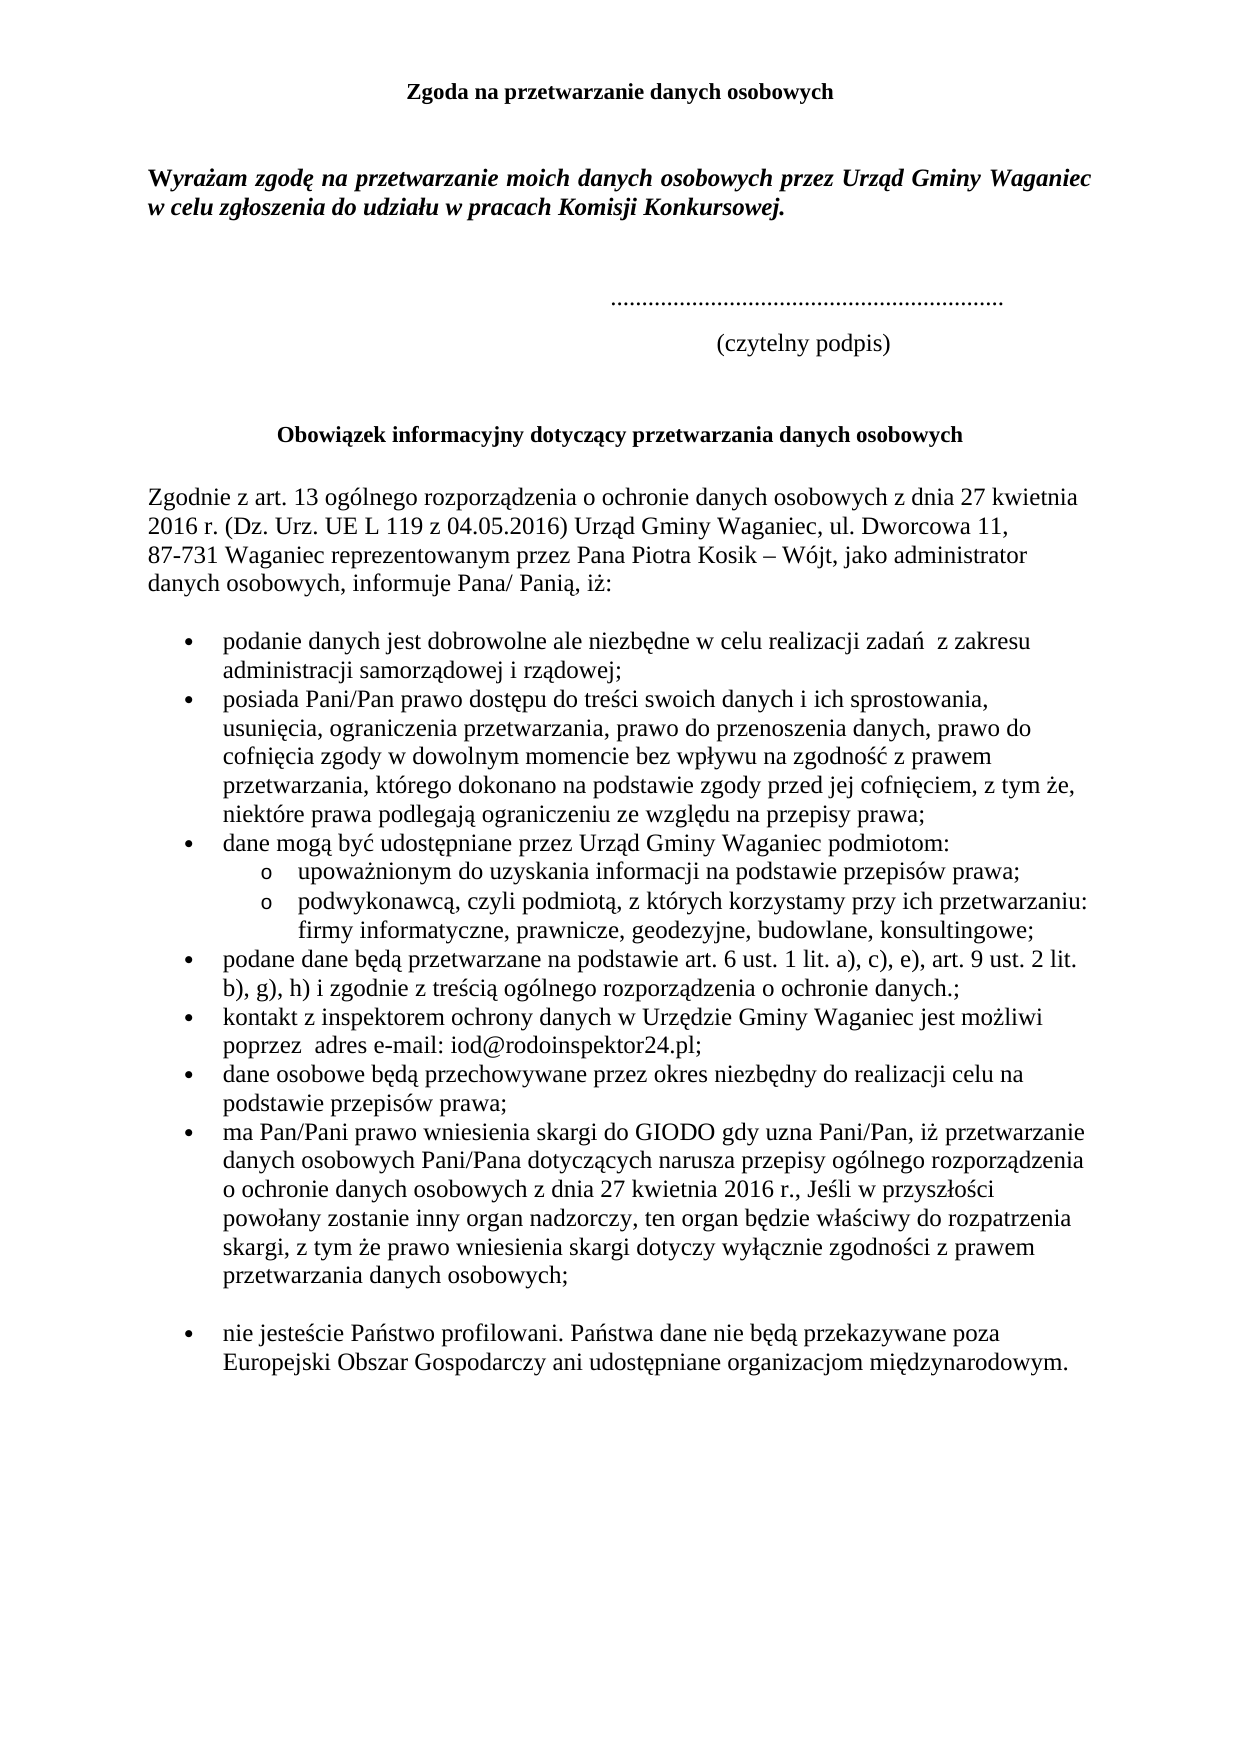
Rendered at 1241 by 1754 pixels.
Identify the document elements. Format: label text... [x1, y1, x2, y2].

list dane osobowe będą przechowywane przez okres niezbędny do realizacji celu na podstawie przepisów prawa; [185, 1059, 1093, 1117]
list podane dane będą przetwarzane na podstawie art. 6 ust. 1 lit. a), c), e), art. 9 ust. 2 lit. b), g), h) i zgodnie z treścią ogólnego rozporządzenia o ochronie danych.; [185, 944, 1093, 1002]
list dane mogą być udostępniane przez Urząd Gminy Waganiec podmiotom: [185, 828, 1093, 856]
list podanie danych jest dobrowolne ale niezbędne w celu realizacji zadań z zakresu administracji samorządowej i rządowej; [185, 626, 1093, 684]
list podwykonawcą, czyli podmiotą, z których korzystamy przy ich przetwarzaniu: firmy informatyczne, prawnicze, geodezyjne, budowlane, konsultingowe; [260, 886, 1093, 944]
text ............................................................... [148, 282, 1093, 311]
list ma Pan/Pani prawo wniesienia skargi do GIODO gdy uzna Pani/Pan, iż przetwarzanie danych osobowych Pani/Pana dotyczących narusza przepisy ogólnego rozporządzenia o ochronie danych osobowych z dnia 27 kwietnia 2016 r., Jeśli w przyszłości powołany zostanie inny organ nadzorczy, ten organ będzie właściwy do rozpatrzenia skargi, z tym że prawo wniesienia skargi dotyczy wyłącznie zgodności z prawem przetwarzania danych osobowych; [185, 1117, 1093, 1289]
list upoważnionym do uzyskania informacji na podstawie przepisów prawa; [260, 856, 1093, 886]
text Zgodnie z art. 13 ogólnego rozporządzenia o ochronie danych osobowych z dnia 27 kwietnia 2016 r. (Dz. Urz. UE L 119 z 04.05.2016) Urząd Gminy Waganiec, ul. Dworcowa 11, 87-731 Waganiec reprezentowanym przez Pana Piotra Kosik – Wójt, jako administrator danych osobowych, informuje Pana/ Panią, iż: [148, 482, 1093, 597]
list kontakt z inspektorem ochrony danych w Urzędzie Gminy Waganiec jest możliwi poprzez adres e-mail: iod@rodoinspektor24.pl; [185, 1002, 1093, 1059]
text Obowiązek informacyjny dotyczący przetwarzania danych osobowych [148, 421, 1093, 448]
text (czytelny podpis) [148, 328, 1093, 357]
list nie jesteście Państwo profilowani. Państwa dane nie będą przekazywane poza Europejski Obszar Gospodarczy ani udostępniane organizacjom międzynarodowym. [185, 1318, 1093, 1376]
text Wyrażam zgodę na przetwarzanie moich danych osobowych przez Urząd Gminy Waganiec w celu zgłoszenia do udziału w pracach Komisji Konkursowej. [148, 163, 1093, 220]
list posiada Pani/Pan prawo dostępu do treści swoich danych i ich sprostowania, usunięcia, ograniczenia przetwarzania, prawo do przenoszenia danych, prawo do cofnięcia zgody w dowolnym momencie bez wpływu na zgodność z prawem przetwarzania, którego dokonano na podstawie zgody przed jej cofnięciem, z tym że, niektóre prawa podlegają ograniczeniu ze względu na przepisy prawa; [185, 684, 1093, 828]
subtitle Zgoda na przetwarzanie danych osobowych [148, 78, 1093, 104]
